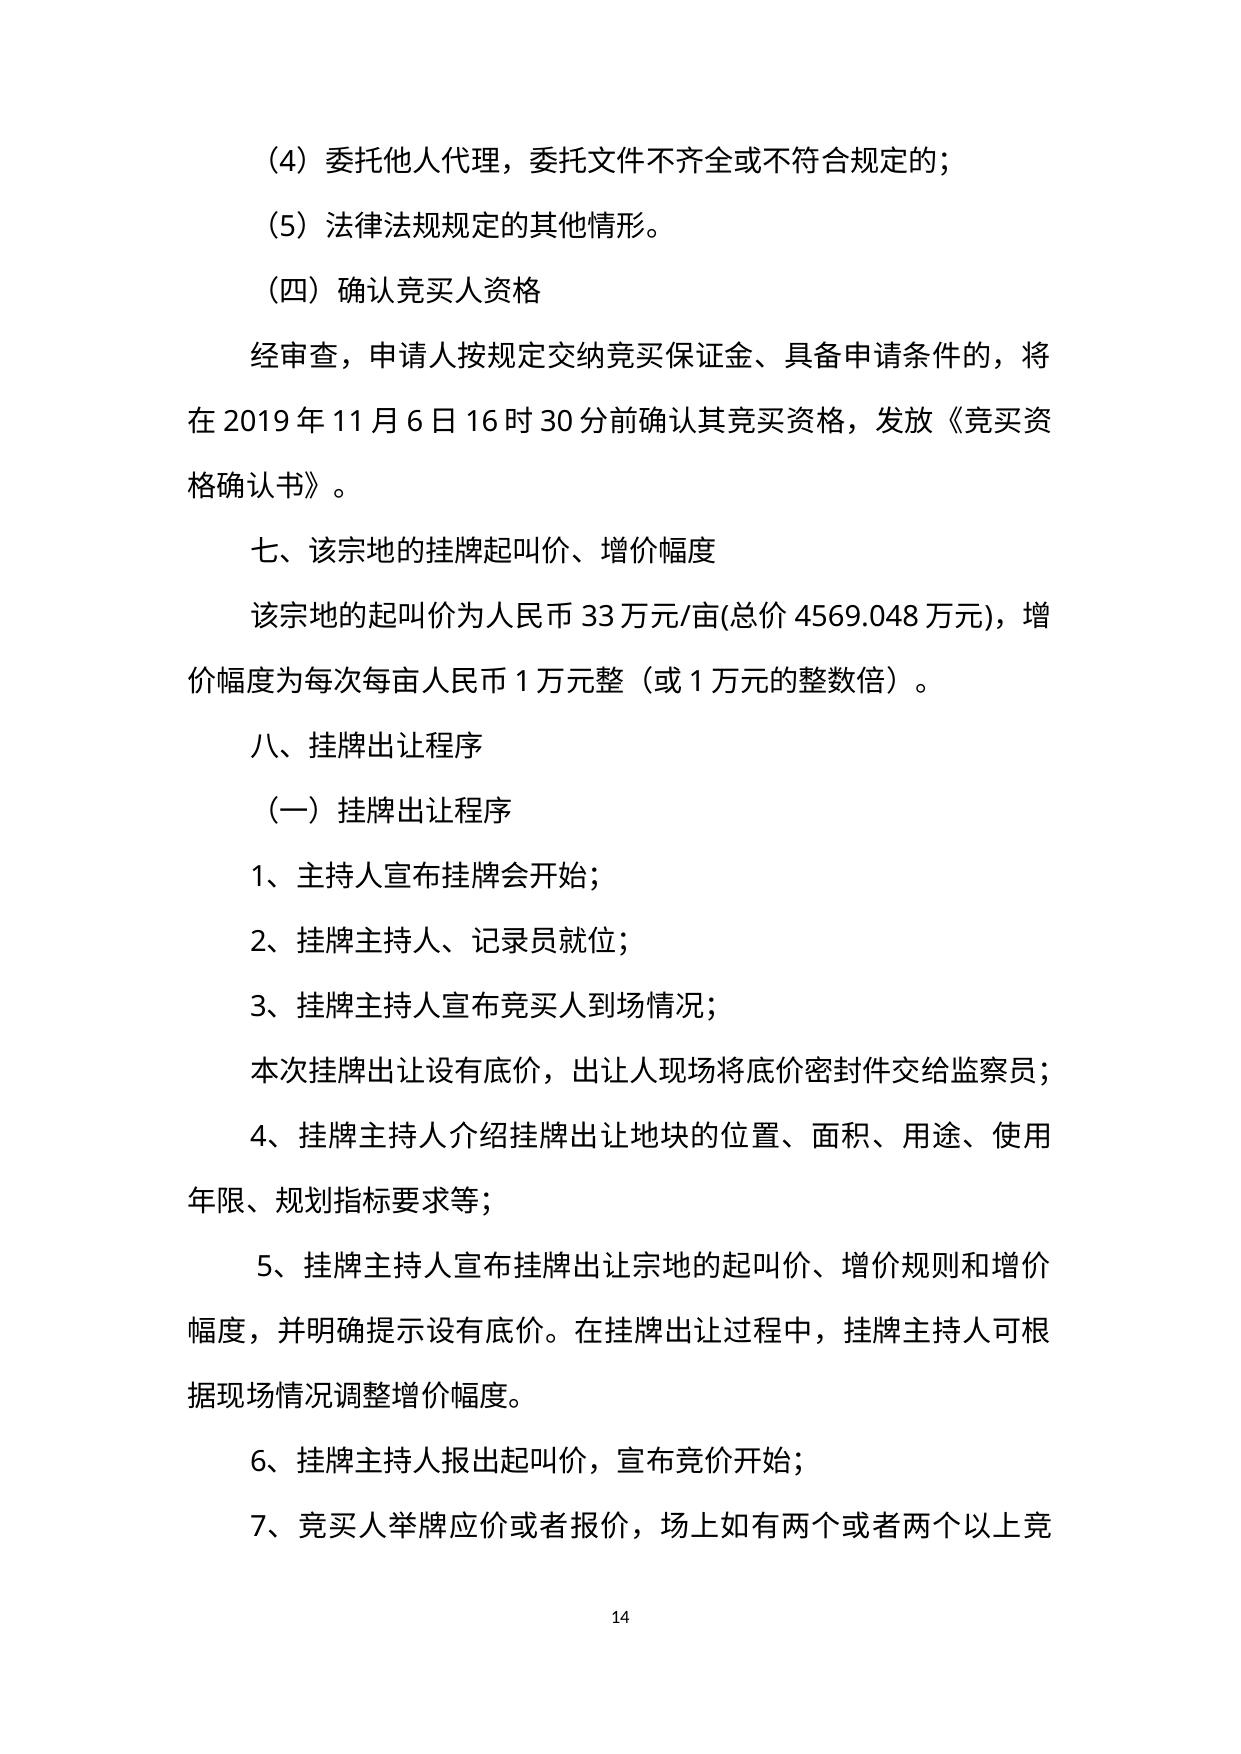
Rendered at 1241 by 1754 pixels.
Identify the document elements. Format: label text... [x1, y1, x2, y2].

text （一）挂牌出让程序 [187, 776, 1053, 841]
text （4）委托他人代理，委托文件不齐全或不符合规定的； [187, 126, 1053, 191]
text 本次挂牌出让设有底价，出让人现场将底价密封件交给监察员； [187, 1036, 1053, 1101]
text 1、主持人宣布挂牌会开始； [187, 841, 1053, 906]
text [187, 1491, 1053, 1556]
text 七、该宗地的挂牌起叫价、增价幅度 [187, 516, 1053, 581]
text 经审查，申请人按规定交纳竞买保证金、具备申请条件的，将在2019年11月6日16时30分前确认其竞买资格，发放《竞买资格确认书》。 [187, 321, 1053, 516]
text 4、挂牌主持人介绍挂牌出让地块的位置、面积、用途、使用年限、规划指标要求等； [187, 1101, 1053, 1231]
text 八、挂牌出让程序 [187, 711, 1053, 776]
text 6、挂牌主持人报出起叫价，宣布竞价开始； [187, 1426, 1053, 1491]
text （四）确认竞买人资格 [187, 256, 1053, 321]
text （5）法律法规规定的其他情形。 [187, 191, 1053, 256]
text 5、挂牌主持人宣布挂牌出让宗地的起叫价、增价规则和增价幅度，并明确提示设有底价。在挂牌出让过程中，挂牌主持人可根据现场情况调整增价幅度。 [187, 1231, 1053, 1426]
text 2、挂牌主持人、记录员就位； [187, 906, 1053, 971]
text 3、挂牌主持人宣布竞买人到场情况； [187, 971, 1053, 1036]
text 该宗地的起叫价为人民币33万元/亩(总价4569.048万元)，增价幅度为每次每亩人民币1万元整（或1万元的整数倍）。 [187, 581, 1053, 711]
